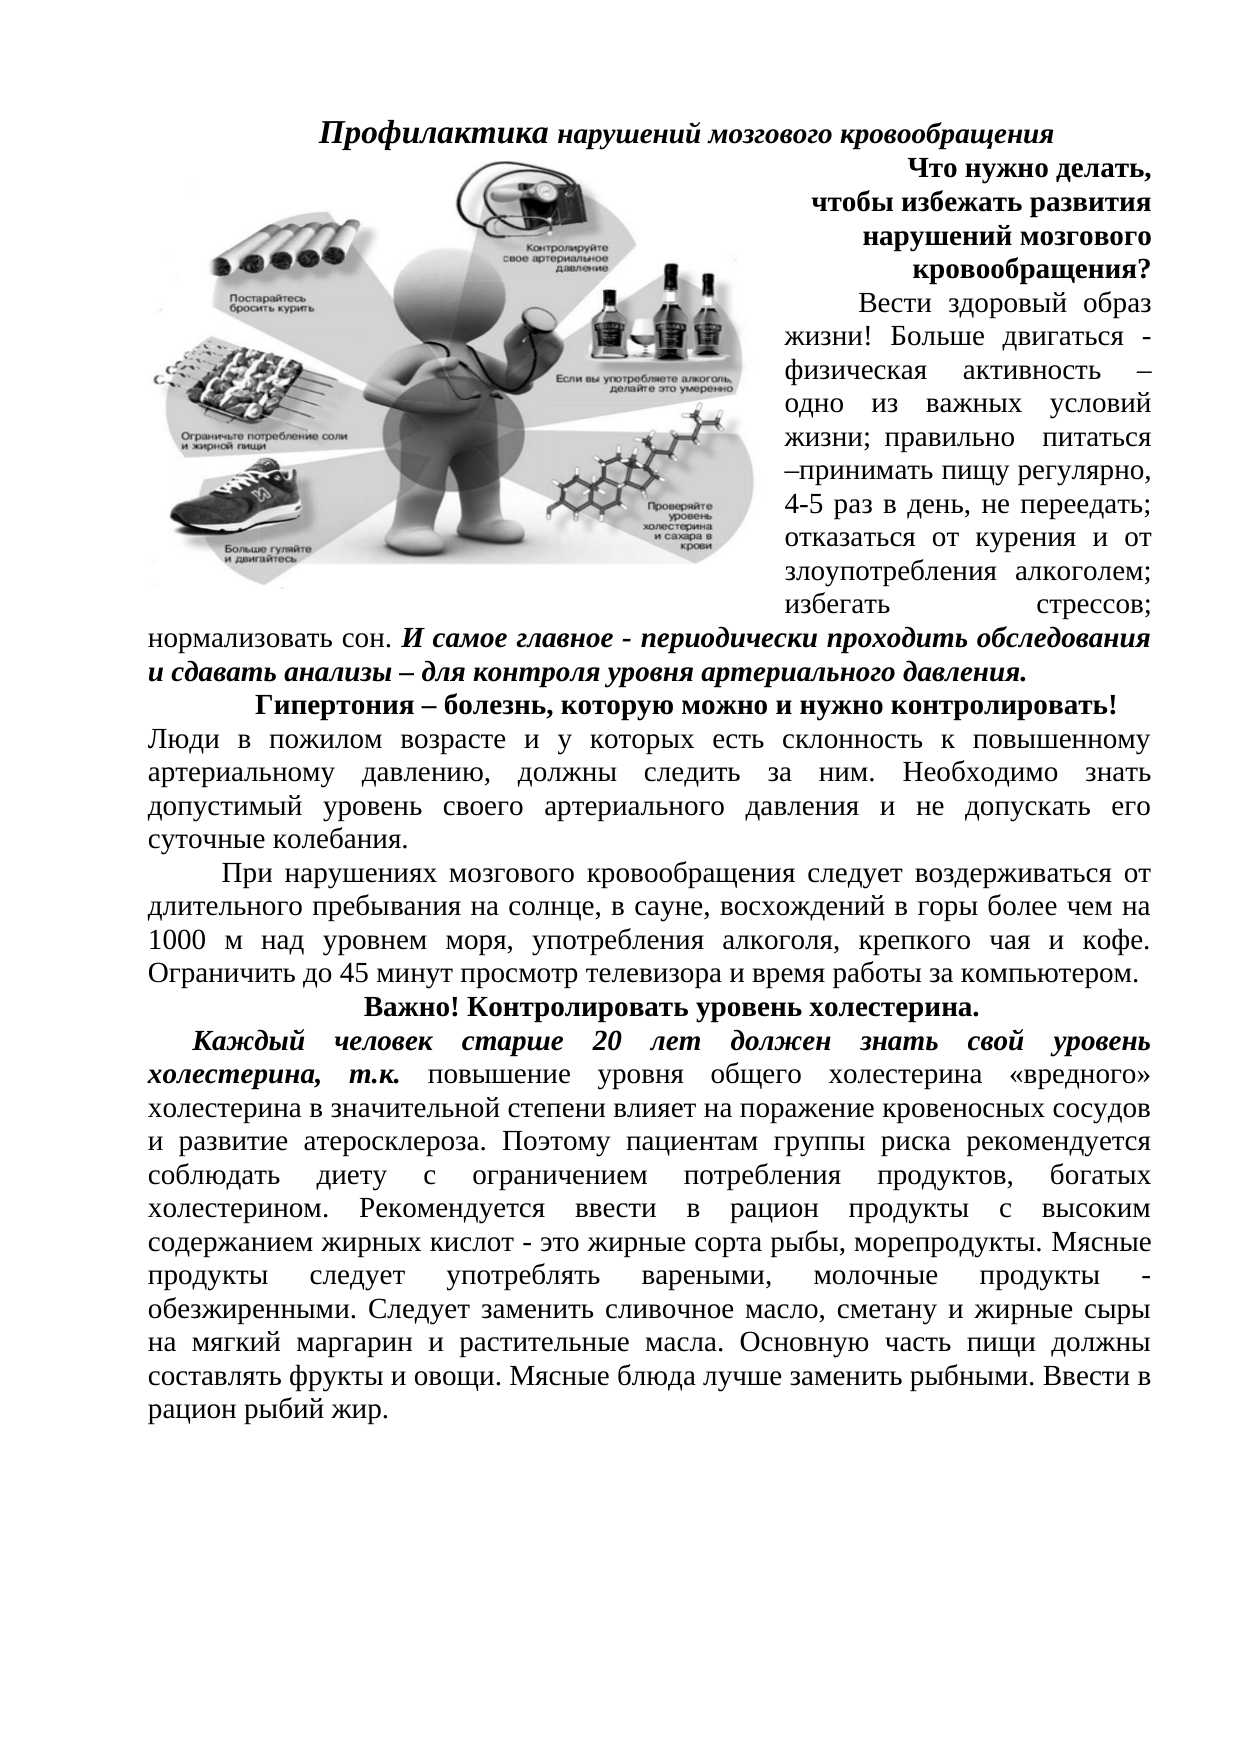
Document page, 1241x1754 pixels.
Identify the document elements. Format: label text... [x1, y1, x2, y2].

text При нарушениях мозгового кровообращения следует воздерживаться от длительного пребывания на солнце, в сауне, восхождений в горы более чем на 1000 м над уровнем моря, употребления алкоголя, крепкого чая и кофе. Ограничить до 45 минут просмотр телевизора и время работы за компьютером. [148, 855, 1152, 989]
text Что нужно делать, чтобы избежать развития нарушений мозгового кровообращения? [148, 151, 1152, 285]
text Важно! Контролировать уровень холестерина. [148, 989, 1152, 1023]
text Каждый человек старше 20 лет должен знать свой уровень холестерина, т.к. повышение уровня общего холестерина «вредного» холестерина в значительной степени влияет на поражение кровеносных сосудов и развитие атеросклероза. Поэтому пациентам группы риска рекомендуется соблюдать диету с ограничением потребления продуктов, богатых холестерином. Рекомендуется ввести в рацион продукты с высоким содержанием жирных кислот - это жирные сорта рыбы, морепродукты. Мясные продукты следует употреблять вареными, молочные продукты - обезжиренными. Следует заменить сливочное масло, сметану и жирные сыры на мягкий маргарин и растительные масла. Основную часть пищи должны составлять фрукты и овощи. Мясные блюда лучше заменить рыбными. Ввести в рацион рыбий жир. [148, 1023, 1152, 1425]
text Люди в пожилом возрасте и у которых есть склонность к повышенному артериальному давлению, должны следить за ним. Необходимо знать допустимый уровень своего артериального давления и не допускать его суточные колебания. [148, 721, 1152, 855]
text Гипертония – болезнь, которую можно и нужно контролировать! [148, 687, 1152, 721]
picture [145, 161, 766, 589]
text Вести здоровый образ жизни! Больше двигаться -физическая активность – одно из важных условий жизни; правильно питаться –принимать пищу регулярно, 4-5 раз в день, не переедать; отказаться от курения и от злоупотребления алкоголем; избегать стрессов; нормализовать сон. И самое главное - периодически проходить обследования и сдавать анализы – для контроля уровня артериального давления. [148, 285, 1152, 687]
text Профилактика нарушений мозгового кровообращения [148, 112, 1152, 151]
